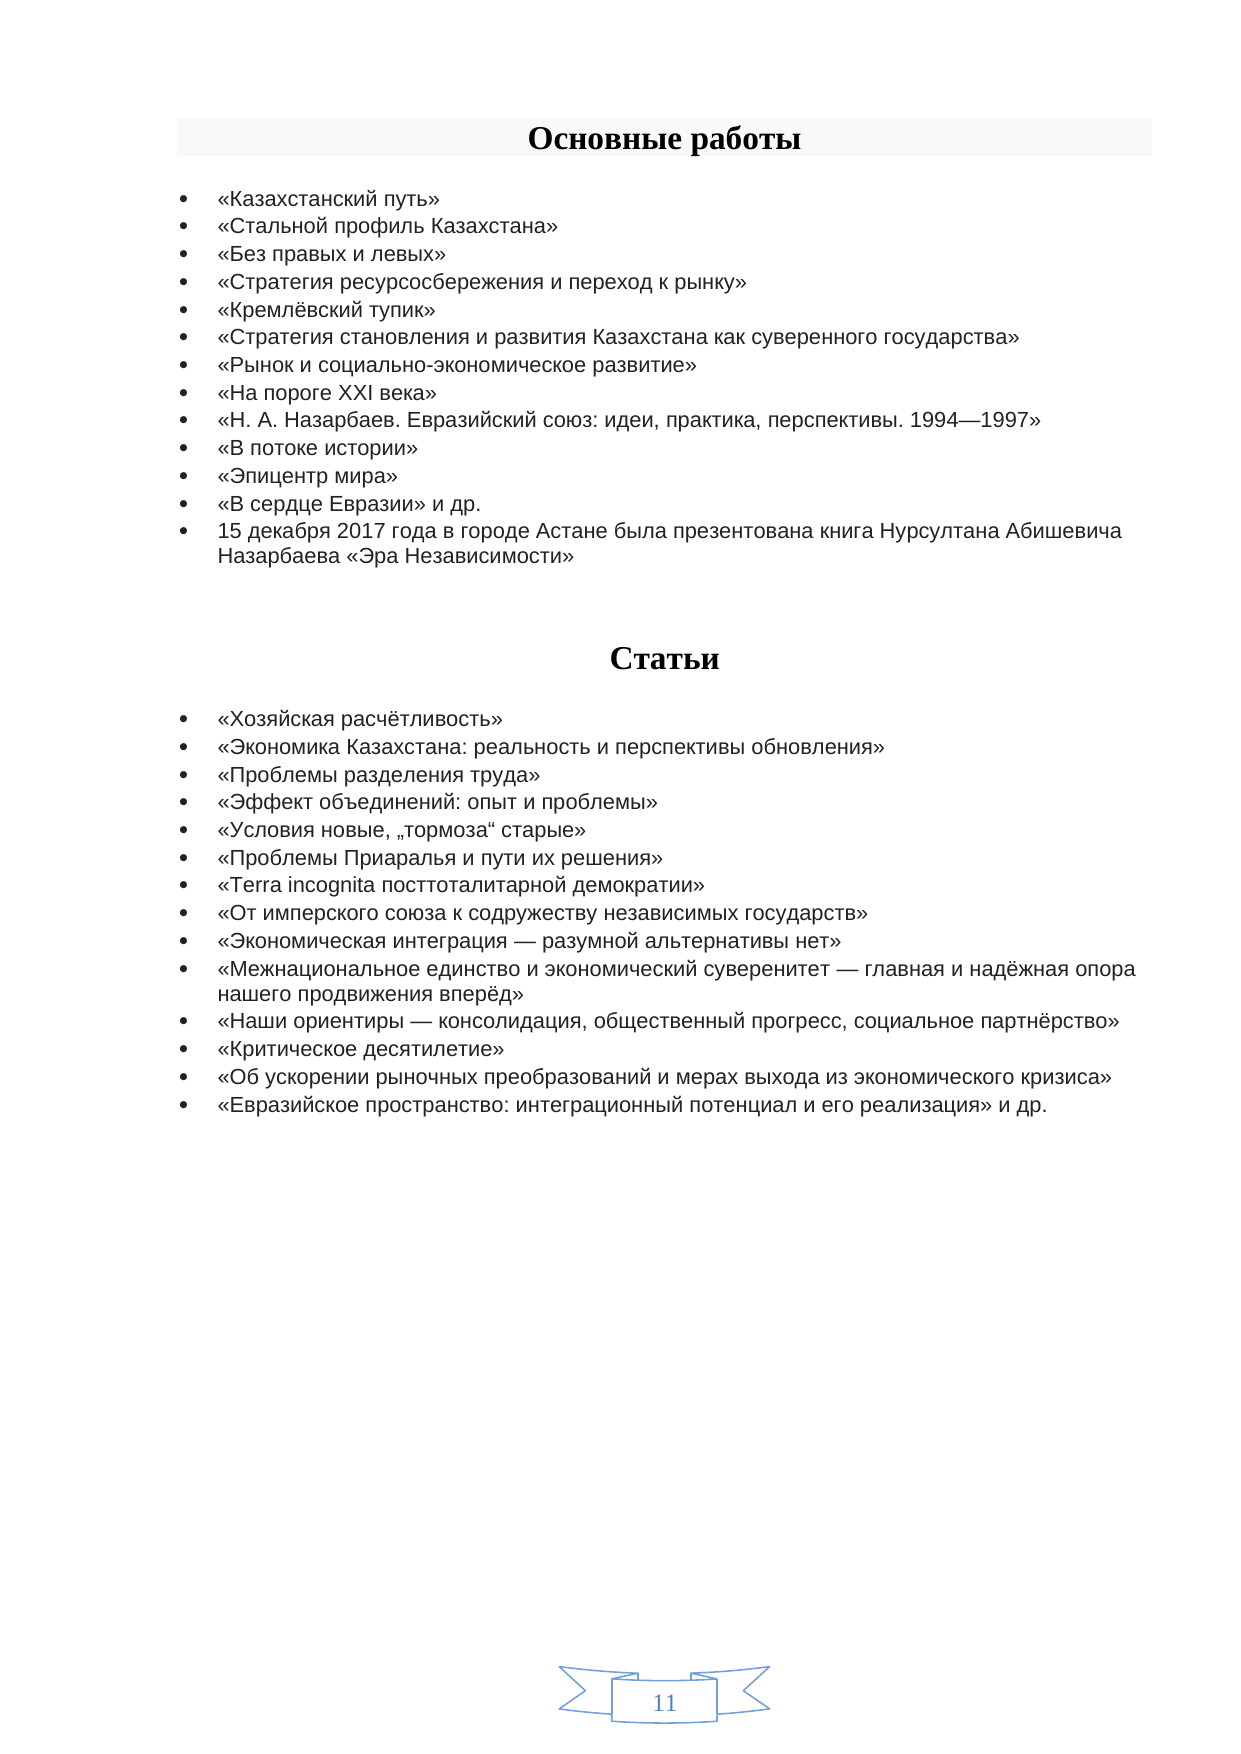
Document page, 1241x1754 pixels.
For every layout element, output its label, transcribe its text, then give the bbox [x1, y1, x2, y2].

list «В потоке истории» [180, 435, 1152, 460]
list «На пороге XXI века» [180, 379, 1152, 405]
list «Кремлёвский тупик» [180, 296, 1152, 322]
list «Стальной профиль Казахстана» [180, 213, 1152, 238]
list 15 декабря 2017 года в городе Астане была презентована книга Нурсултана Абишевича Назарбаева «Эра Независимости» [180, 518, 1152, 568]
list «Наши ориентиры — консолидация, общественный прогресс, социальное партнёрство» [180, 1008, 1152, 1033]
list «Без правых и левых» [180, 241, 1152, 266]
list «В сердце Евразии» и др. [180, 490, 1152, 516]
list «Н. А. Назарбаев. Евразийский союз: идеи, практика, перспективы. 1994—1997» [180, 407, 1152, 432]
list «От имперского союза к содружеству независимых государств» [180, 900, 1152, 925]
list «Terra incognita посттоталитарной демократии» [180, 872, 1152, 897]
list «Рынок и социально-экономическое развитие» [180, 352, 1152, 377]
list «Эффект объединений: опыт и проблемы» [180, 789, 1152, 814]
list «Проблемы Приаралья и пути их решения» [180, 844, 1152, 870]
list «Проблемы разделения труда» [180, 761, 1152, 787]
list «Критическое десятилетие» [180, 1036, 1152, 1061]
list «Евразийское пространство: интеграционный потенциал и его реализация» и др. [180, 1091, 1152, 1117]
list «Стратегия становления и развития Казахстана как суверенного государства» [180, 324, 1152, 349]
list «Экономика Казахстана: реальность и перспективы обновления» [180, 734, 1152, 759]
list «Стратегия ресурсосбережения и переход к рынку» [180, 269, 1152, 294]
list «Хозяйская расчётливость» [180, 706, 1152, 731]
list «Эпицентр мира» [180, 463, 1152, 488]
list «Об ускорении рыночных преобразований и мерах выхода из экономического кризиса» [180, 1064, 1152, 1089]
list «Условия новые, „тормоза“ старые» [180, 817, 1152, 842]
list «Межнациональное единство и экономический суверенитет — главная и надёжная опора нашего продвижения вперёд» [180, 955, 1152, 1006]
text Основные работы [177, 118, 1152, 156]
list «Экономическая интеграция — разумной альтернативы нет» [180, 928, 1152, 953]
text Статьи [177, 638, 1152, 677]
list «Казахстанский путь» [180, 186, 1152, 211]
